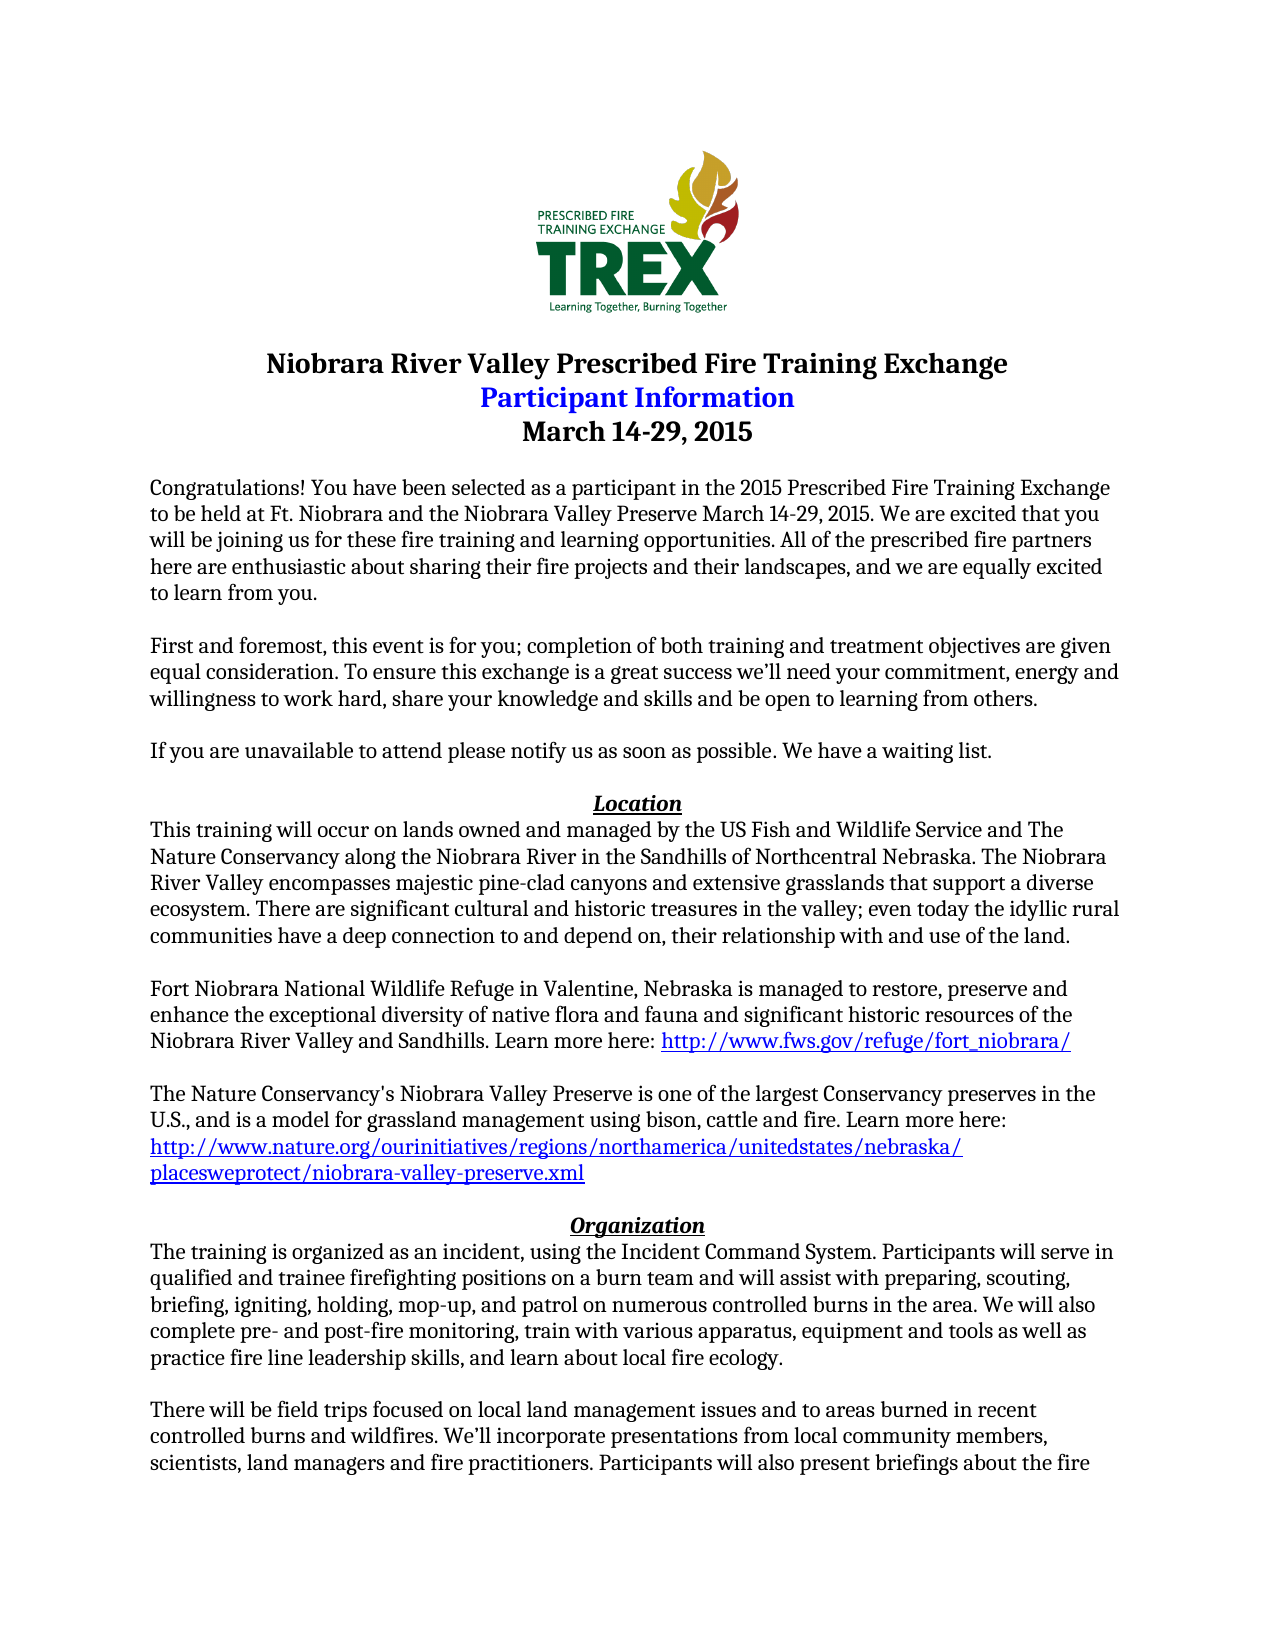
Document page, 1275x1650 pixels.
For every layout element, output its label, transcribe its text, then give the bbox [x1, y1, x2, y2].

subtitle Niobrara River Valley Prescribed Fire Training Exchange [150, 348, 1125, 381]
text The Nature Conservancy's Niobrara Valley Preserve is one of the largest Conservancy preserves in the U.S., and is a model for grassland management using bison, cattle and fire. Learn more here: [150, 1081, 1125, 1133]
subtitle Organization [150, 1212, 1125, 1239]
text Fort Niobrara National Wildlife Refuge in Valentine, Nebraska is managed to restore, preserve and enhance the exceptional diversity of native flora and fauna and significant historic resources of the Niobrara River Valley and Sandhills. Learn more here: http://www.fws.gov/refuge/fort_niobrara/ [150, 975, 1125, 1054]
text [150, 1397, 1125, 1476]
text The training is organized as an incident, using the Incident Command System. Participants will serve in qualified and trainee firefighting positions on a burn team and will assist with preparing, scouting, briefing, igniting, holding, mop-up, and patrol on numerous controlled burns in the area. We will also complete pre- and post-fire monitoring, train with various apparatus, equipment and tools as well as practice fire line leadership skills, and learn about local fire ecology. [150, 1239, 1125, 1371]
text If you are unavailable to attend please notify us as soon as possible. We have a waiting list. [150, 738, 1125, 764]
text Congratulations! You have been selected as a participant in the 2015 Prescribed Fire Training Exchange to be held at Ft. Niobrara and the Niobrara Valley Preserve March 14-29, 2015. We are excited that you will be joining us for these fire training and learning opportunities. All of the prescribed fire partners here are enthusiastic about sharing their fire projects and their landscapes, and we are equally excited to learn from you. [150, 474, 1125, 606]
text First and foremost, this event is for you; completion of both training and treatment objectives are given equal consideration. To ensure this exchange is a great success we’ll need your commitment, energy and willingness to work hard, share your knowledge and skills and be open to learning from others. [150, 633, 1125, 712]
text This training will occur on lands owned and managed by the US Fish and Wildlife Service and The Nature Conservancy along the Niobrara River in the Sandhills of Northcentral Nebraska. The Niobrara River Valley encompasses majestic pine-clad canyons and extensive grasslands that support a diverse ecosystem. There are significant cultural and historic treasures in the valley; even today the idyllic rural communities have a deep connection to and depend on, their relationship with and use of the land. [150, 817, 1125, 949]
picture [535, 150, 740, 314]
subtitle Participant Information [150, 381, 1125, 415]
subtitle March 14-29, 2015 [150, 415, 1125, 448]
subtitle Location [150, 791, 1125, 817]
text http://www.nature.org/ourinitiatives/regions/northamerica/unitedstates/nebraska/placesweprotect/niobrara-valley-preserve.xml [150, 1133, 1125, 1186]
